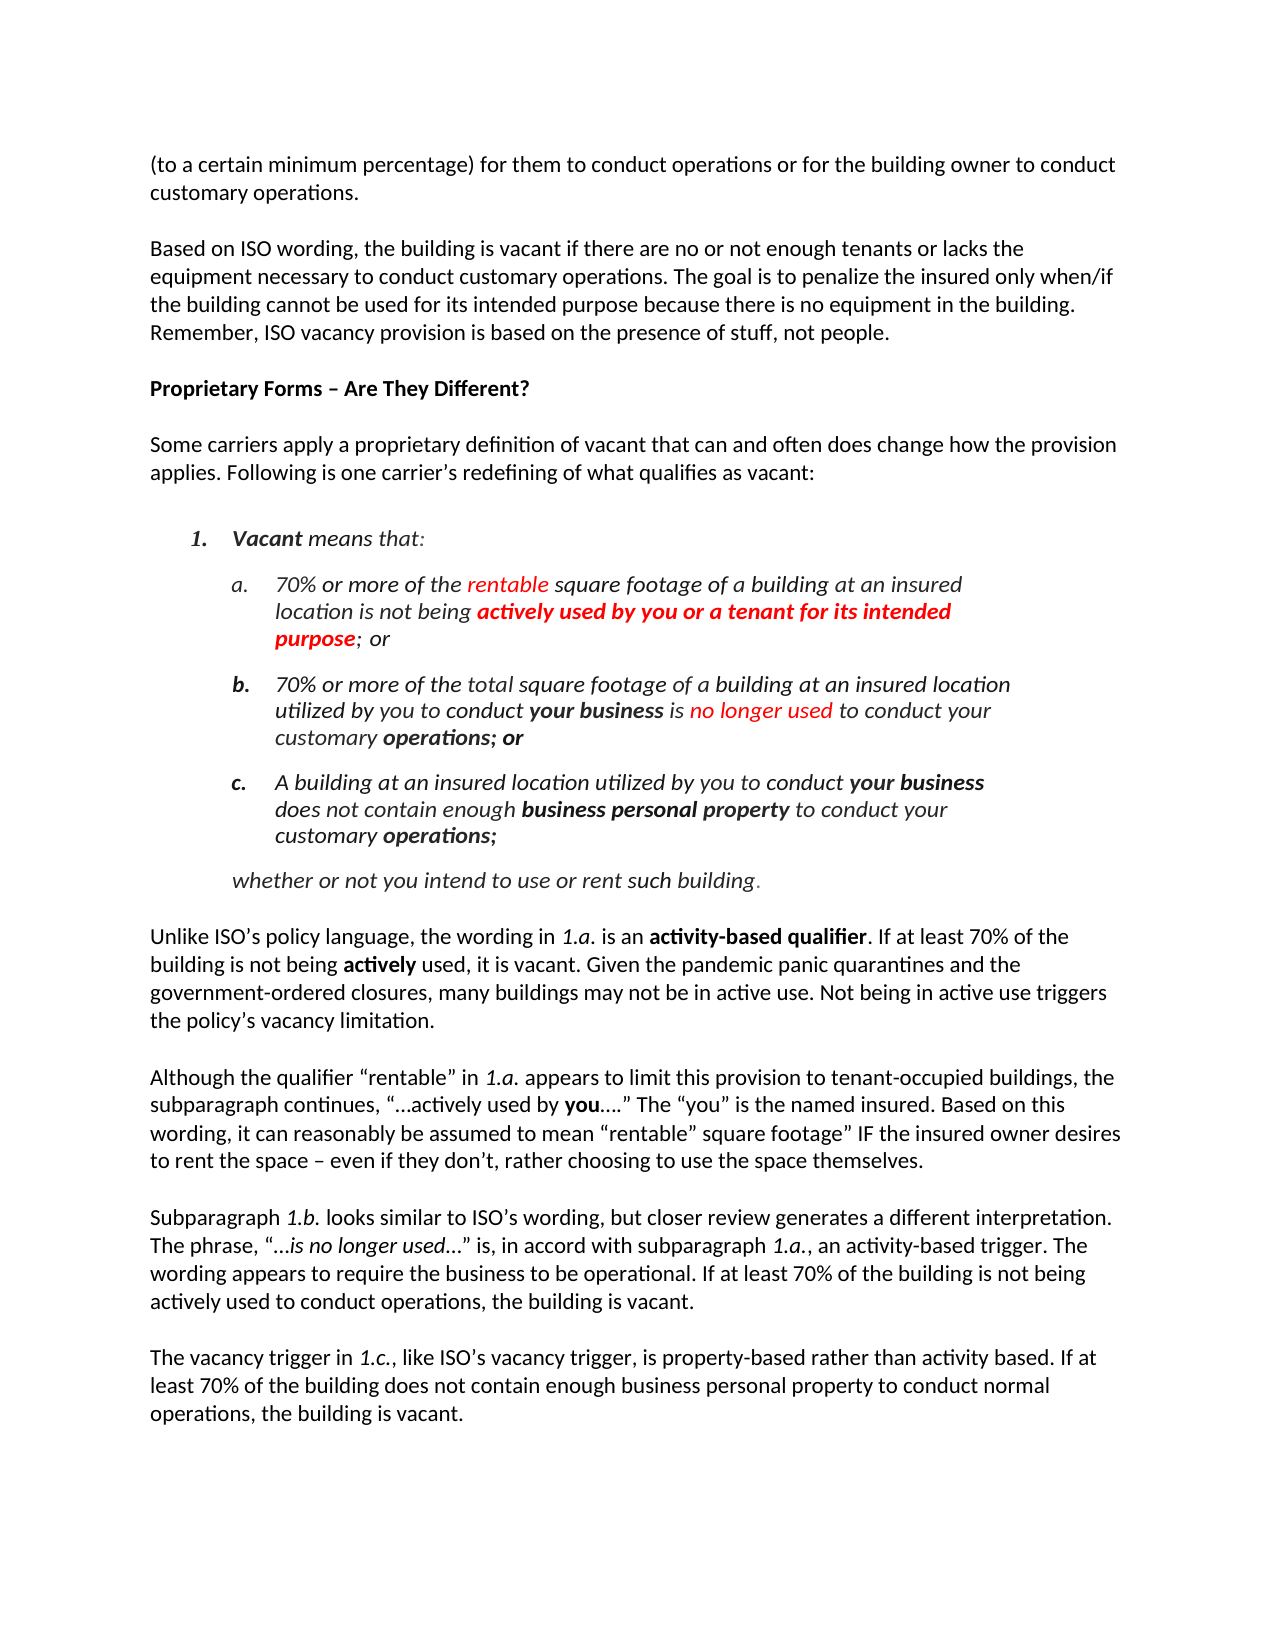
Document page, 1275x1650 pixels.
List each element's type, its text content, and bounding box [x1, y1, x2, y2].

text Proprietary Forms – Are They Different? [150, 374, 1125, 402]
list Vacant means that: [191, 524, 1125, 552]
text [150, 150, 1125, 206]
text The vacancy trigger in 1.c., like ISO’s vacancy trigger, is property-based rather than activity based. If at least 70% of the building does not contain enough business personal property to conduct normal operations, the building is vacant. [150, 1343, 1125, 1427]
text whether or not you intend to use or rent such building. [232, 866, 1125, 894]
text Subparagraph 1.b. looks similar to ISO’s wording, but closer review generates a different interpretation. The phrase, “…is no longer used…” is, in accord with subparagraph 1.a., an activity-based trigger. The wording appears to require the business to be operational. If at least 70% of the building is not being actively used to conduct operations, the building is vacant. [150, 1203, 1125, 1315]
list 70% or more of the total square footage of a building at an insured location utilized by you to conduct your business is no longer used to conduct your customary operations; or [232, 671, 1025, 751]
list A building at an insured location utilized by you to conduct your business does not contain enough business personal property to conduct your customary operations; [231, 769, 1027, 849]
list 70% or more of the rentable square footage of a building at an insured location is not being actively used by you or a tenant for its intended purpose; or [231, 570, 1027, 653]
text Unlike ISO’s policy language, the wording in 1.a. is an activity-based qualifier. If at least 70% of the building is not being actively used, it is vacant. Given the pandemic panic quarantines and the government-ordered closures, many buildings may not be in active use. Not being in active use triggers the policy’s vacancy limitation. [150, 922, 1125, 1034]
text Some carriers apply a proprietary definition of vacant that can and often does change how the provision applies. Following is one carrier’s redefining of what qualifies as vacant: [150, 430, 1125, 486]
text Although the qualifier “rentable” in 1.a. appears to limit this provision to tenant-occupied buildings, the subparagraph continues, “…actively used by you….” The “you” is the named insured. Based on this wording, it can reasonably be assumed to mean “rentable” square footage” IF the insured owner desires to rent the space – even if they don’t, rather choosing to use the space themselves. [150, 1063, 1125, 1175]
text Based on ISO wording, the building is vacant if there are no or not enough tenants or lacks the equipment necessary to conduct customary operations. The goal is to penalize the insured only when/if the building cannot be used for its intended purpose because there is no equipment in the building. Remember, ISO vacancy provision is based on the presence of stuff, not people. [150, 234, 1125, 346]
